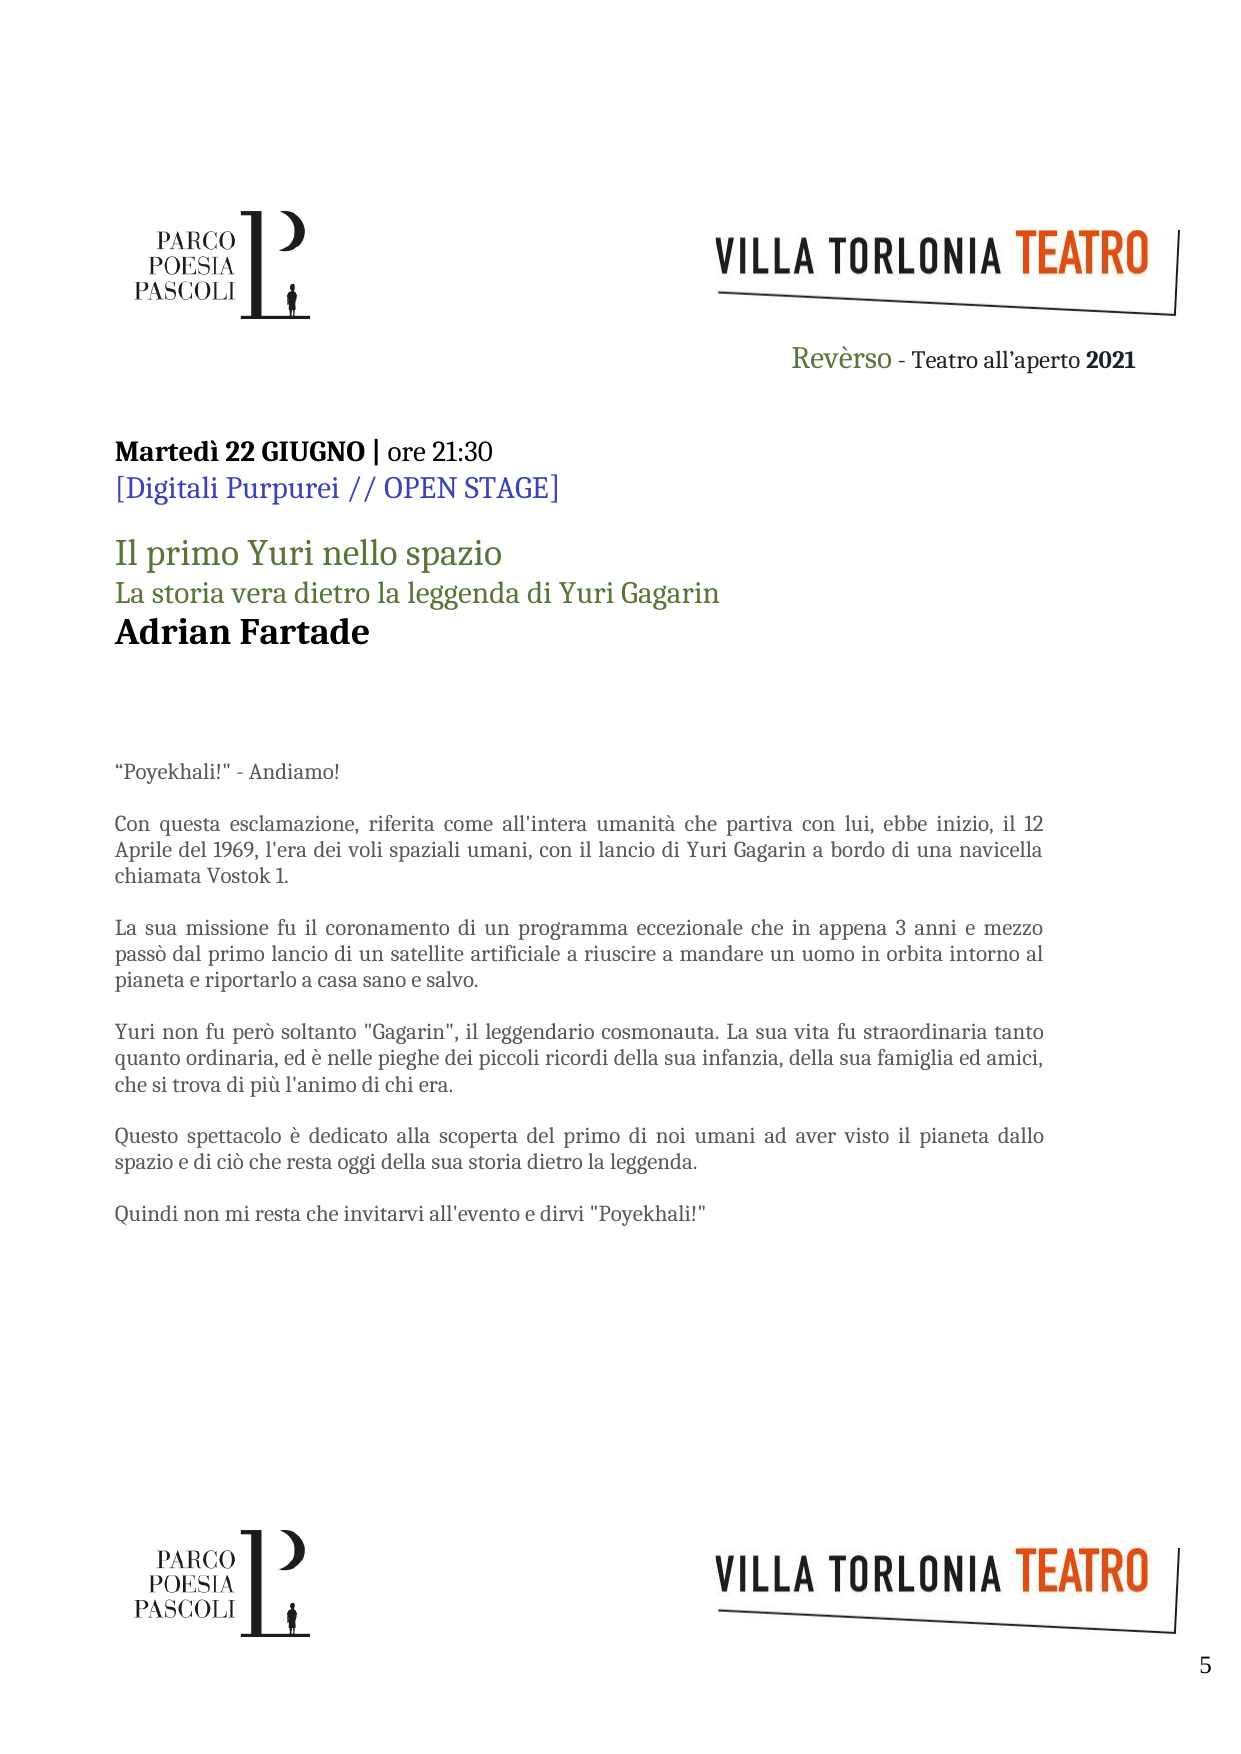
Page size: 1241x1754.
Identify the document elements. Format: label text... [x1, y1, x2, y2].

picture [715, 230, 1184, 319]
text Con questa esclamazione, riferita come all'intera umanità che partiva con lui, ebbe inizio, il 12 Aprile del 1969, l'era dei voli spaziali umani, con il lancio di Yuri Gagarin a bordo di una navicella chiamata Vostok 1. [114, 811, 1046, 889]
picture [134, 211, 310, 319]
picture [715, 1548, 1184, 1637]
text Revèrso - Teatro all’aperto 2021 [791, 341, 1211, 376]
text Yuri non fu però soltanto "Gagarin", il leggendario cosmonauta. La sua vita fu straordinaria tanto quanto ordinaria, ed è nelle pieghe dei piccoli ricordi della sua infanzia, della sua famiglia ed amici, che si trova di più l'animo di chi era. [114, 1019, 1046, 1098]
text Quindi non mi resta che invitarvi all'evento e dirvi "Poyekhali!" [114, 1200, 1046, 1227]
text Il primo Yuri nello spazio La storia vera dietro la leggenda di Yuri Gagarin Adrian Fartade [114, 532, 1211, 683]
picture [134, 1530, 310, 1637]
text Martedì 22 GIUGNO | ore 21:30 [Digitali Purpurei // OPEN STAGE] [114, 435, 1211, 507]
text Questo spettacolo è dedicato alla scoperta del primo di noi umani ad aver visto il pianeta dallo spazio e di ciò che resta oggi della sua storia dietro la leggenda. [114, 1123, 1046, 1175]
text “Poyekhali!" - Andiamo! [114, 759, 1046, 786]
text La sua missione fu il coronamento di un programma eccezionale che in appena 3 anni e mezzo passò dal primo lancio di un satellite artificiale a riuscire a mandare un uomo in orbita intorno al pianeta e riportarlo a casa sano e salvo. [114, 914, 1046, 994]
